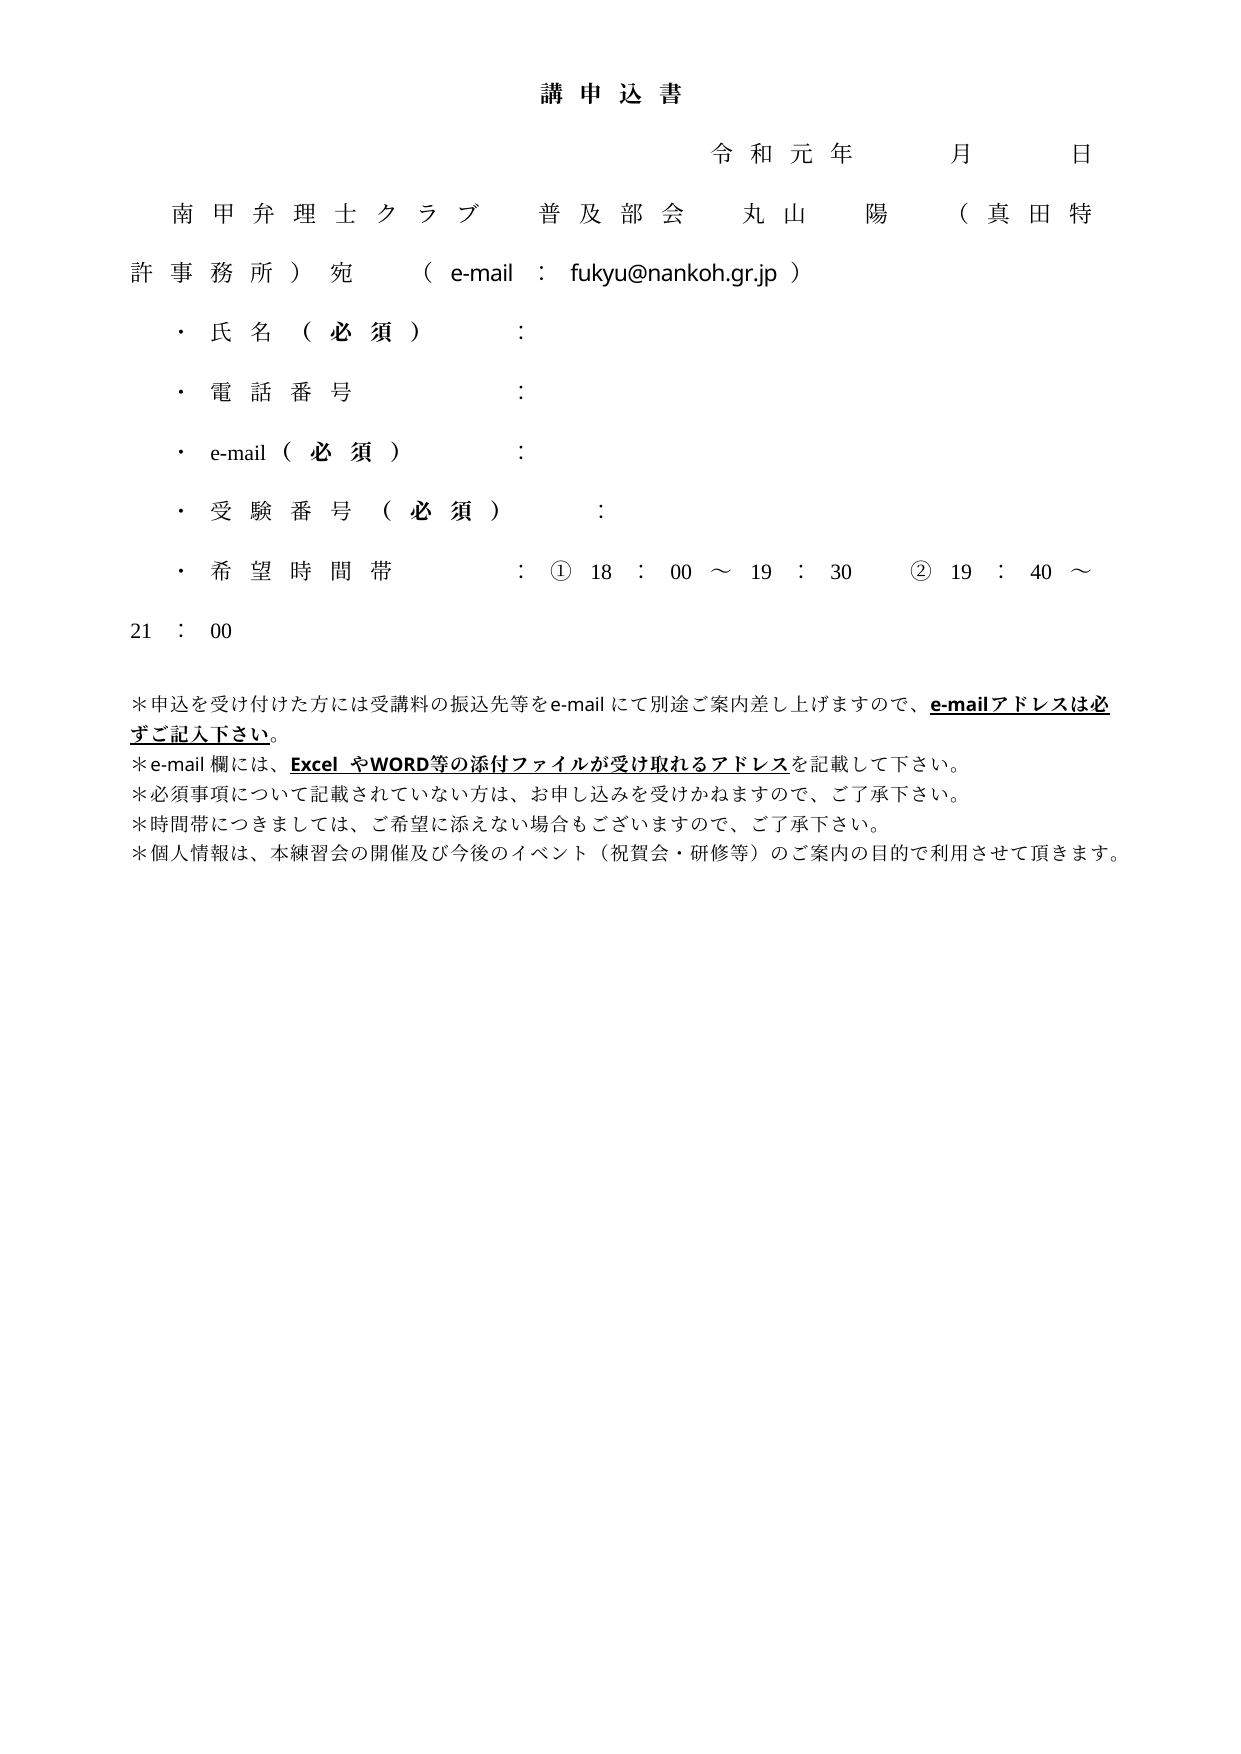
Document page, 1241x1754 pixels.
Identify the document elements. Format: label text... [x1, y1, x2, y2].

text ＊申込を受け付けた方には受講料の振込先等をe-mailにて別途ご案内差し上げますので、e-mailアドレスは必ずご記入下さい。 [130, 689, 1110, 748]
text ・受験番号（必須） ： [130, 480, 1110, 540]
text ・氏名（必須） ： [130, 302, 1110, 361]
text 南甲弁理士クラブ 普及部会 丸山 陽 （真田特許事務所）宛 （e-mail：fukyu@nankoh.gr.jp） [130, 182, 1110, 302]
text ・e-mail（必須） ： [130, 421, 1110, 480]
text ・希望時間帯 ：①18：00～19：30 ②19：40～21：00 [130, 540, 1110, 659]
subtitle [130, 63, 1110, 123]
text ＊e-mail欄には、ExcelやWORD等の添付ファイルが受け取れるアドレスを記載して下さい。 [130, 748, 1110, 778]
text ＊必須事項について記載されていない方は、お申し込みを受けかねますので、ご了承下さい。 [130, 778, 1110, 808]
text ・電話番号 ： [130, 361, 1110, 421]
text ＊時間帯につきましては、ご希望に添えない場合もございますので、ご了承下さい。 [130, 808, 1110, 838]
text ＊個人情報は、本練習会の開催及び今後のイベント（祝賀会・研修等）のご案内の目的で利用させて頂きます。 [130, 838, 1110, 868]
text 令和元年 月 日 [130, 123, 1110, 182]
